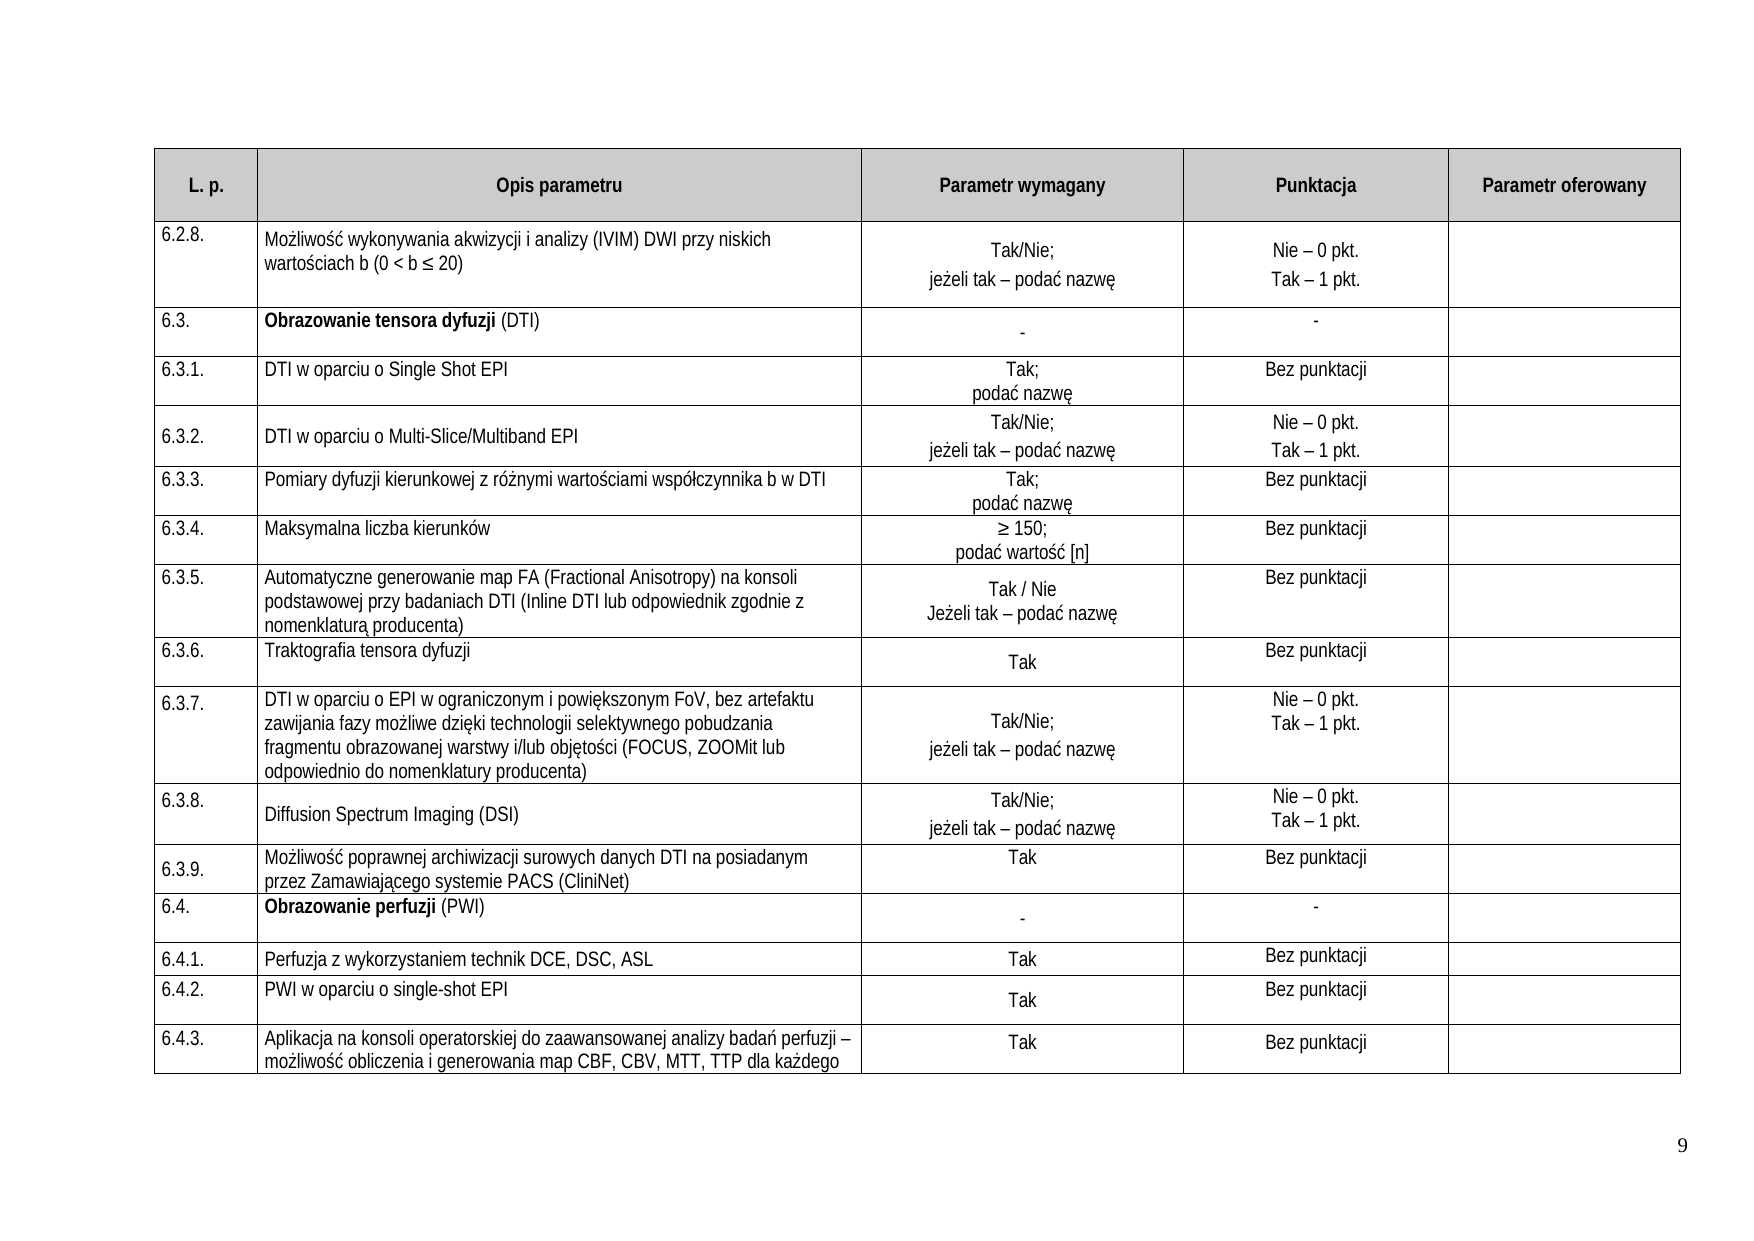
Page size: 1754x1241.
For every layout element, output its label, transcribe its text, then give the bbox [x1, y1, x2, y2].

table_cell [1449, 784, 1680, 844]
table_cell Tak/Nie; jeżeli tak – podać nazwę [862, 222, 1183, 307]
table_cell 6.3.1. [155, 357, 257, 404]
table_cell 6.3.6. [155, 638, 257, 686]
table_cell Bez punktacji [1184, 1025, 1448, 1073]
table_cell Tak [862, 976, 1183, 1024]
table_cell Obrazowanie perfuzji (PWI) [258, 894, 861, 942]
table_cell [1449, 222, 1680, 307]
table_cell Tak; podać nazwę [862, 467, 1183, 515]
table_cell Nie – 0 pkt. Tak – 1 pkt. [1184, 784, 1448, 844]
table_cell PWI w oparciu o single-shot EPI [258, 976, 861, 1024]
table_cell 6.3.9. [155, 845, 257, 893]
table_header Opis parametru [258, 149, 861, 221]
table_cell 6.4. [155, 894, 257, 942]
table_cell 6.3. [155, 308, 257, 356]
table_cell Pomiary dyfuzji kierunkowej z różnymi wartościami współczynnika b w DTI [258, 467, 861, 515]
table_cell Możliwość wykonywania akwizycji i analizy (IVIM) DWI przy niskich wartościach b (0 < b ≤ 20) [258, 222, 861, 307]
table_cell Bez punktacji [1184, 976, 1448, 1024]
table_cell Nie – 0 pkt. Tak – 1 pkt. [1184, 406, 1448, 466]
table_cell Maksymalna liczba kierunków [258, 516, 861, 564]
table_cell - [1184, 894, 1448, 942]
table_cell Bez punktacji [1184, 357, 1448, 404]
table_cell Nie – 0 pkt. Tak – 1 pkt. [1184, 687, 1448, 783]
table_cell Tak [862, 845, 1183, 893]
table_cell Bez punktacji [1184, 516, 1448, 564]
table_cell Bez punktacji [1184, 943, 1448, 975]
table_cell Tak; podać nazwę [862, 357, 1183, 404]
table_cell Bez punktacji [1184, 638, 1448, 686]
table_cell [1449, 357, 1680, 404]
table_cell Bez punktacji [1184, 845, 1448, 893]
table_cell [1449, 565, 1680, 637]
table_cell ≥ 150; podać wartość [n] [862, 516, 1183, 564]
table_cell Tak/Nie; jeżeli tak – podać nazwę [862, 784, 1183, 844]
table_cell Tak/Nie; jeżeli tak – podać nazwę [862, 406, 1183, 466]
table_header Punktacja [1184, 149, 1448, 221]
table_cell 6.3.4. [155, 516, 257, 564]
table_cell 6.3.3. [155, 467, 257, 515]
table_cell [1449, 943, 1680, 975]
table_cell [1449, 894, 1680, 942]
table_cell 6.3.8. [155, 784, 257, 844]
table_cell 6.3.5. [155, 565, 257, 637]
table_cell Perfuzja z wykorzystaniem technik DCE, DSC, ASL [258, 943, 861, 975]
table_cell 6.4.1. [155, 943, 257, 975]
table_header L. p. [155, 149, 257, 221]
table_cell 6.3.2. [155, 406, 257, 466]
table_cell Tak/Nie; jeżeli tak – podać nazwę [862, 687, 1183, 783]
table_cell - [862, 894, 1183, 942]
table_cell [1449, 638, 1680, 686]
table_cell Tak [862, 1025, 1183, 1073]
table_cell Tak / Nie Jeżeli tak – podać nazwę [862, 565, 1183, 637]
table_cell [1449, 845, 1680, 893]
table_cell 6.4.3. [155, 1025, 257, 1073]
table_cell [1449, 976, 1680, 1024]
table_cell [1449, 516, 1680, 564]
table_cell - [1184, 308, 1448, 356]
table_cell Nie – 0 pkt. Tak – 1 pkt. [1184, 222, 1448, 307]
table_header Parametr wymagany [862, 149, 1183, 221]
table_cell 6.4.2. [155, 976, 257, 1024]
table_cell Automatyczne generowanie map FA (Fractional Anisotropy) na konsoli podstawowej przy badaniach DTI (Inline DTI lub odpowiednik zgodnie z nomenklaturą producenta) [258, 565, 861, 637]
table_cell 6.2.8. [155, 222, 257, 307]
table_cell Obrazowanie tensora dyfuzji (DTI) [258, 308, 861, 356]
table_cell [1449, 467, 1680, 515]
table_cell Diffusion Spectrum Imaging (DSI) [258, 784, 861, 844]
table_cell Tak [862, 638, 1183, 686]
table_cell 6.3.7. [155, 687, 257, 783]
table_cell Bez punktacji [1184, 467, 1448, 515]
table_cell Bez punktacji [1184, 565, 1448, 637]
table_cell Tak [862, 943, 1183, 975]
table_cell Możliwość poprawnej archiwizacji surowych danych DTI na posiadanym przez Zamawiającego systemie PACS (CliniNet) [258, 845, 861, 893]
table_cell Traktografia tensora dyfuzji [258, 638, 861, 686]
table_cell - [862, 308, 1183, 356]
table_cell [1449, 1025, 1680, 1073]
table_cell DTI w oparciu o EPI w ograniczonym i powiększonym FoV, bez artefaktu zawijania fazy możliwe dzięki technologii selektywnego pobudzania fragmentu obrazowanej warstwy i/lub objętości (FOCUS, ZOOMit lub odpowiednio do nomenklatury producenta) [258, 687, 861, 783]
table_cell DTI w oparciu o Multi-Slice/Multiband EPI [258, 406, 861, 466]
table_cell [1449, 687, 1680, 783]
table_cell [1449, 406, 1680, 466]
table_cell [258, 1025, 861, 1073]
table_header Parametr oferowany [1449, 149, 1680, 221]
table_cell DTI w oparciu o Single Shot EPI [258, 357, 861, 404]
table_cell [1449, 308, 1680, 356]
